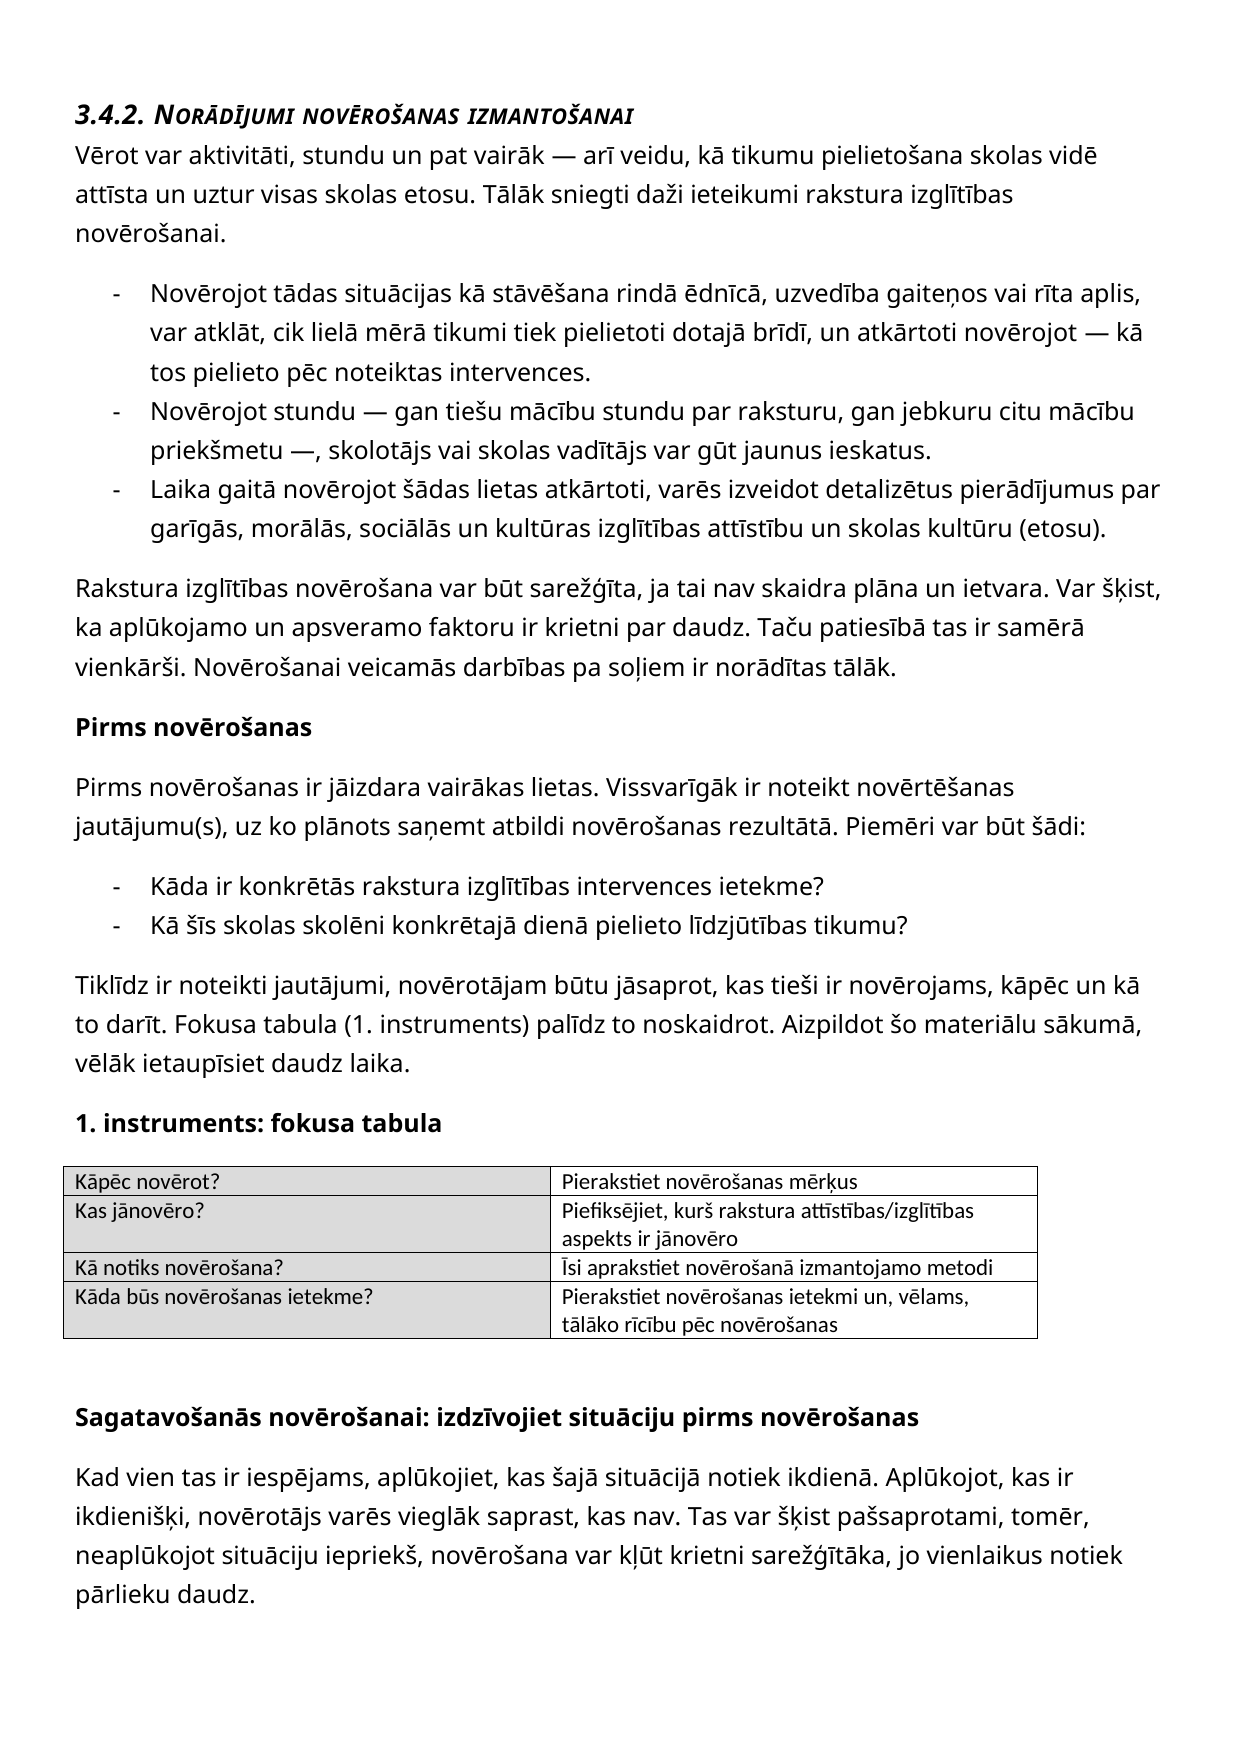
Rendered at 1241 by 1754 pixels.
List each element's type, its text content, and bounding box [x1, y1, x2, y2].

text Sagatavošanās novērošanai: izdzīvojiet situāciju pirms novērošanas [75, 1399, 1165, 1433]
table_cell Pierakstiet novērošanas ietekmi un, vēlams, tālāko rīcību pēc novērošanas [551, 1282, 1037, 1338]
text Tiklīdz ir noteikti jautājumi, novērotājam būtu jāsaprot, kas tieši ir novērojams, kāpēc un kā to darīt. Fokusa tabula (1. instruments) palīdz to noskaidrot. Aizpildot šo materiālu sākumā, vēlāk ietaupīsiet daudz laika. [75, 967, 1165, 1080]
list Kāda ir konkrētās rakstura izglītības intervences ietekme? [112, 868, 1165, 902]
table_cell Piefiksējiet, kurš rakstura attīstības/izglītības aspekts ir jānovēro [551, 1196, 1037, 1252]
text Pirms novērošanas ir jāizdara vairākas lietas. Vissvarīgāk ir noteikt novērtēšanas jautājumu(s), uz ko plānots saņemt atbildi novērošanas rezultātā. Piemēri var būt šādi: [75, 769, 1165, 842]
list Laika gaitā novērojot šādas lietas atkārtoti, varēs izveidot detalizētus pierādījumus par garīgās, morālās, sociālās un kultūras izglītības attīstību un skolas kultūru (etosu). [112, 472, 1165, 545]
table_cell Kāda būs novērošanas ietekme? [64, 1282, 550, 1338]
table_header Kāpēc novērot? [64, 1167, 550, 1195]
text Rakstura izglītības novērošana var būt sarežģīta, ja tai nav skaidra plāna un ietvara. Var šķist, ka aplūkojamo un apsveramo faktoru ir krietni par daudz. Taču patiesībā tas ir samērā vienkārši. Novērošanai veicamās darbības pa soļiem ir norādītas tālāk. [75, 571, 1165, 683]
list Novērojot stundu — gan tiešu mācību stundu par raksturu, gan jebkuru citu mācību priekšmetu —, skolotājs vai skolas vadītājs var gūt jaunus ieskatus. [112, 393, 1165, 467]
text Pirms novērošanas [75, 709, 1165, 743]
table_header Pierakstiet novērošanas mērķus [551, 1167, 1037, 1195]
list Novērojot tādas situācijas kā stāvēšana rindā ēdnīcā, uzvedība gaiteņos vai rīta aplis, var atklāt, cik lielā mērā tikumi tiek pielietoti dotajā brīdī, un atkārtoti novērojot — kā tos pielieto pēc noteiktas intervences. [112, 276, 1165, 388]
text Kad vien tas ir iespējams, aplūkojiet, kas šajā situācijā notiek ikdienā. Aplūkojot, kas ir ikdienišķi, novērotājs varēs vieglāk saprast, kas nav. Tas var šķist pašsaprotami, tomēr, neaplūkojot situāciju iepriekš, novērošana var kļūt krietni sarežģītāka, jo vienlaikus notiek pārlieku daudz. [75, 1459, 1165, 1611]
table_cell Kas jānovēro? [64, 1196, 550, 1252]
text Vērot var aktivitāti, stundu un pat vairāk — arī veidu, kā tikumu pielietošana skolas vidē attīsta un uztur visas skolas etosu. Tālāk sniegti daži ieteikumi rakstura izglītības novērošanai. [75, 137, 1165, 250]
table_cell Kā notiks novērošana? [64, 1253, 550, 1281]
subtitle 3.4.2. Norādījumi novērošanas izmantošanai [75, 96, 1165, 133]
list Kā šīs skolas skolēni konkrētajā dienā pielieto līdzjūtības tikumu? [112, 907, 1165, 942]
text 1. instruments: fokusa tabula [75, 1106, 1165, 1140]
table_cell Īsi aprakstiet novērošanā izmantojamo metodi [551, 1253, 1037, 1281]
